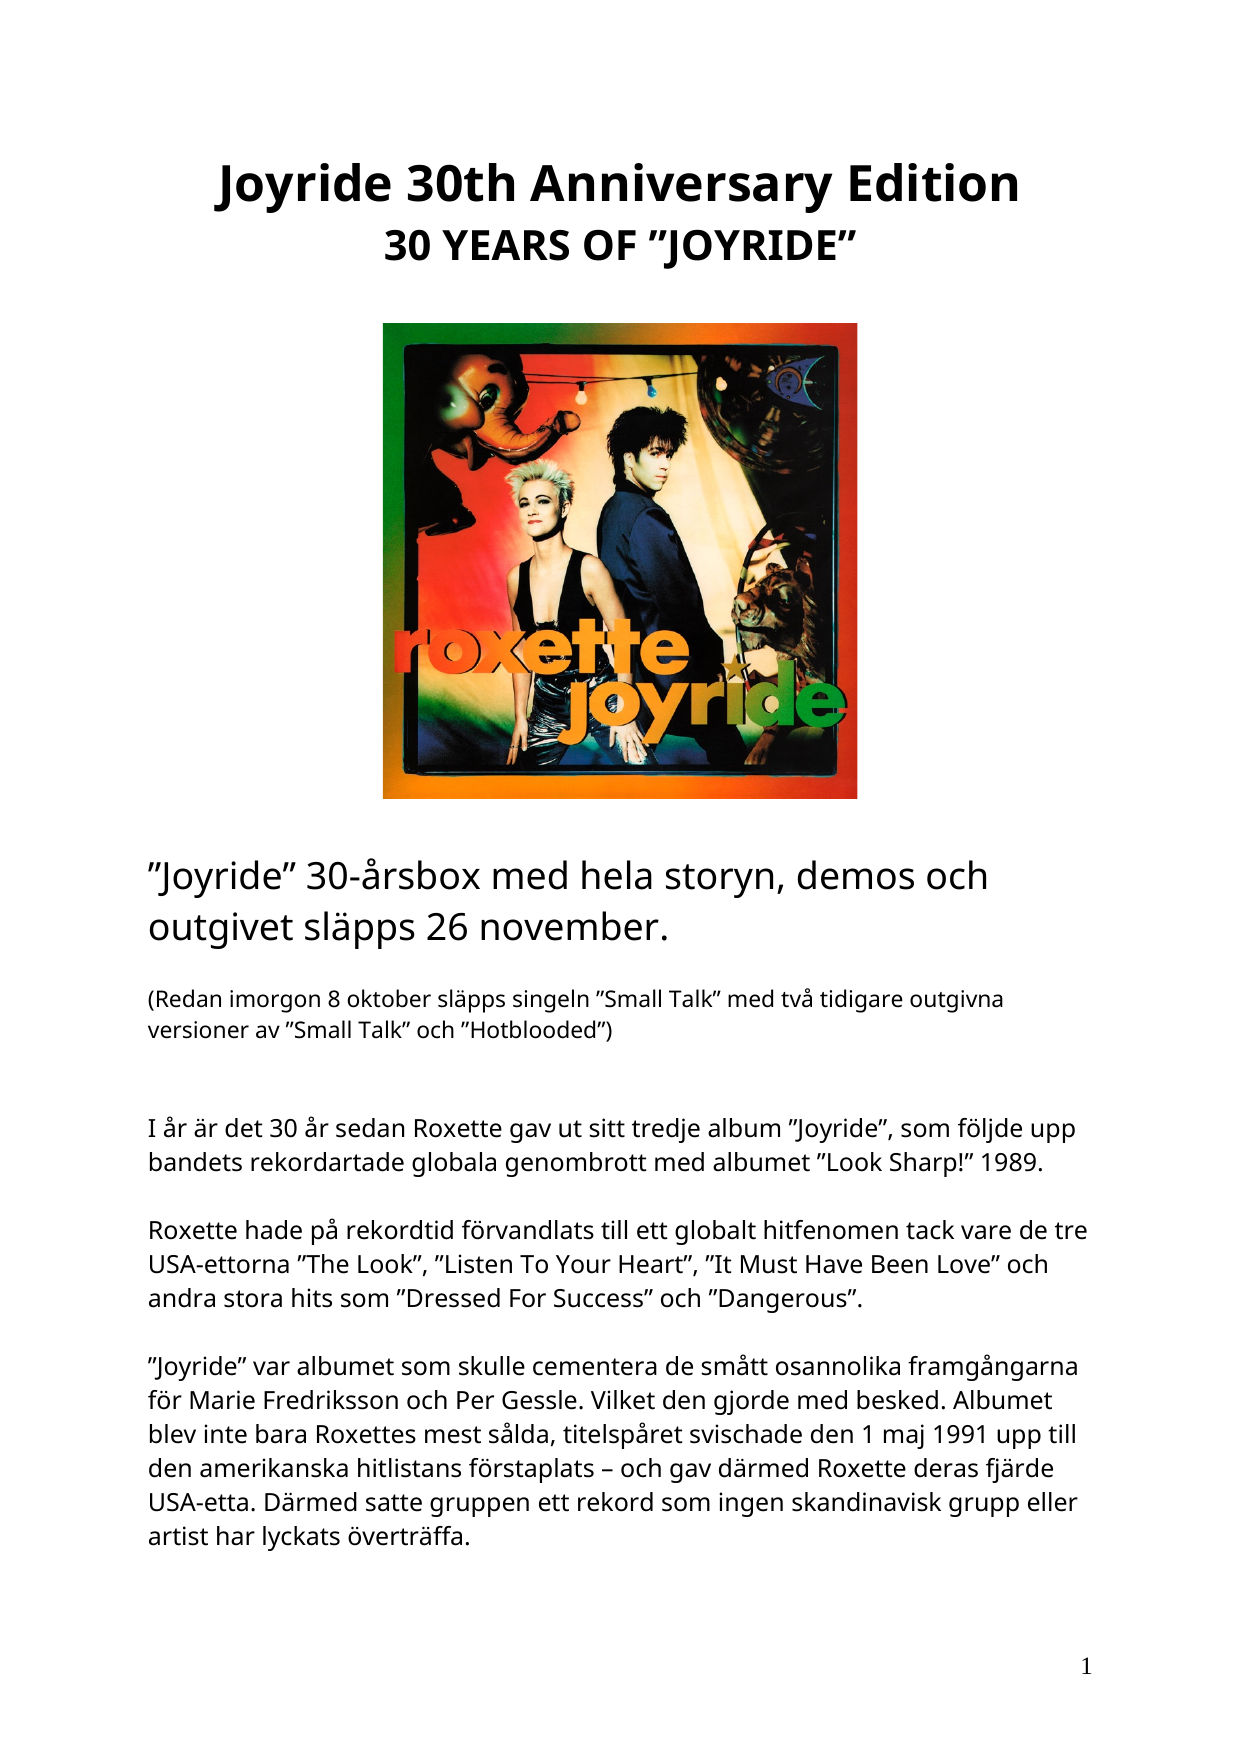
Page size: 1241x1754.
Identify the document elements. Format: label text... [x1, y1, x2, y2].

text Joyride 30th Anniversary Edition [148, 148, 1093, 216]
text I år är det 30 år sedan Roxette gav ut sitt tredje album ”Joyride”, som följde upp bandets rekordartade globala genombrott med albumet ”Look Sharp!” 1989. [148, 1110, 1093, 1178]
text 30 YEARS OF ”JOYRIDE” [148, 216, 1093, 272]
picture [382, 323, 858, 799]
text (Redan imorgon 8 oktober släpps singeln ”Small Talk” med två tidigare outgivna versioner av ”Small Talk” och ”Hotblooded”) [148, 982, 1093, 1045]
text Roxette hade på rekordtid förvandlats till ett globalt hitfenomen tack vare de tre USA-ettorna ”The Look”, ”Listen To Your Heart”, ”It Must Have Been Love” och andra stora hits som ”Dressed For Success” och ”Dangerous”. [148, 1212, 1093, 1315]
text ”Joyride” 30-årsbox med hela storyn, demos och outgivet släpps 26 november. [148, 849, 1093, 951]
text ”Joyride” var albumet som skulle cementera de smått osannolika framgångarna för Marie Fredriksson och Per Gessle. Vilket den gjorde med besked. Albumet blev inte bara Roxettes mest sålda, titelspåret svischade den 1 maj 1991 upp till den amerikanska hitlistans förstaplats – och gav därmed Roxette deras fjärde USA-etta. Därmed satte gruppen ett rekord som ingen skandinavisk grupp eller artist har lyckats överträffa. [148, 1349, 1093, 1553]
